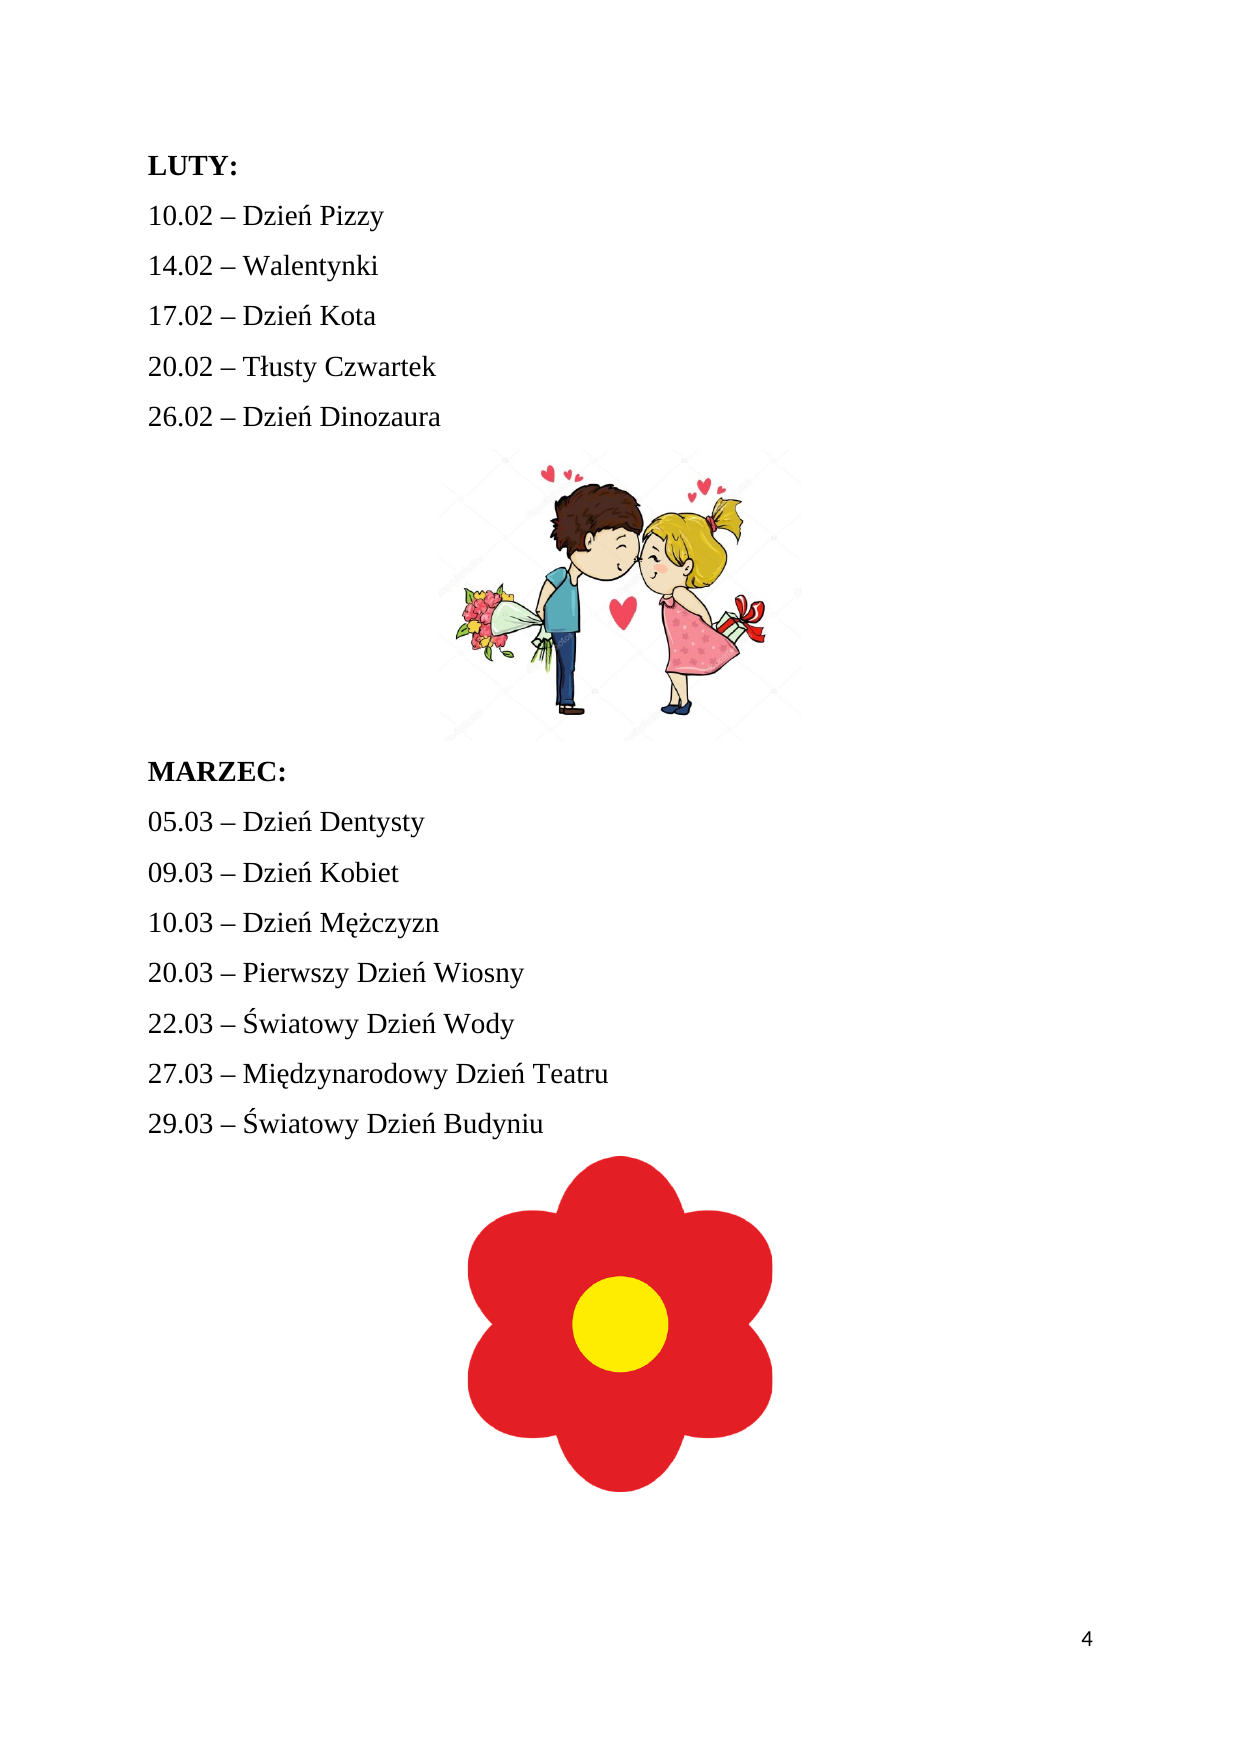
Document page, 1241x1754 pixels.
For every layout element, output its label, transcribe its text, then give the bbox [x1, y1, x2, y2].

text 27.03 – Międzynarodowy Dzień Teatru [148, 1056, 1093, 1089]
text 09.03 – Dzień Kobiet [148, 855, 1093, 888]
text 14.02 – Walentynki [148, 248, 1093, 282]
text 05.03 – Dzień Dentysty [148, 804, 1093, 838]
text 29.03 – Światowy Dzień Budyniu [148, 1106, 1093, 1140]
text 22.03 – Światowy Dzień Wody [148, 1006, 1093, 1039]
picture [467, 1156, 773, 1492]
text LUTY: [148, 148, 1093, 181]
picture [438, 449, 802, 741]
text 17.02 – Dzień Kota [148, 298, 1093, 332]
text 10.02 – Dzień Pizzy [148, 198, 1093, 231]
text 20.03 – Pierwszy Dzień Wiosny [148, 955, 1093, 989]
text MARZEC: [148, 754, 1093, 788]
text 20.02 – Tłusty Czwartek [148, 349, 1093, 382]
text 26.02 – Dzień Dinozaura [148, 399, 1093, 433]
text 10.03 – Dzień Mężczyzn [148, 905, 1093, 939]
